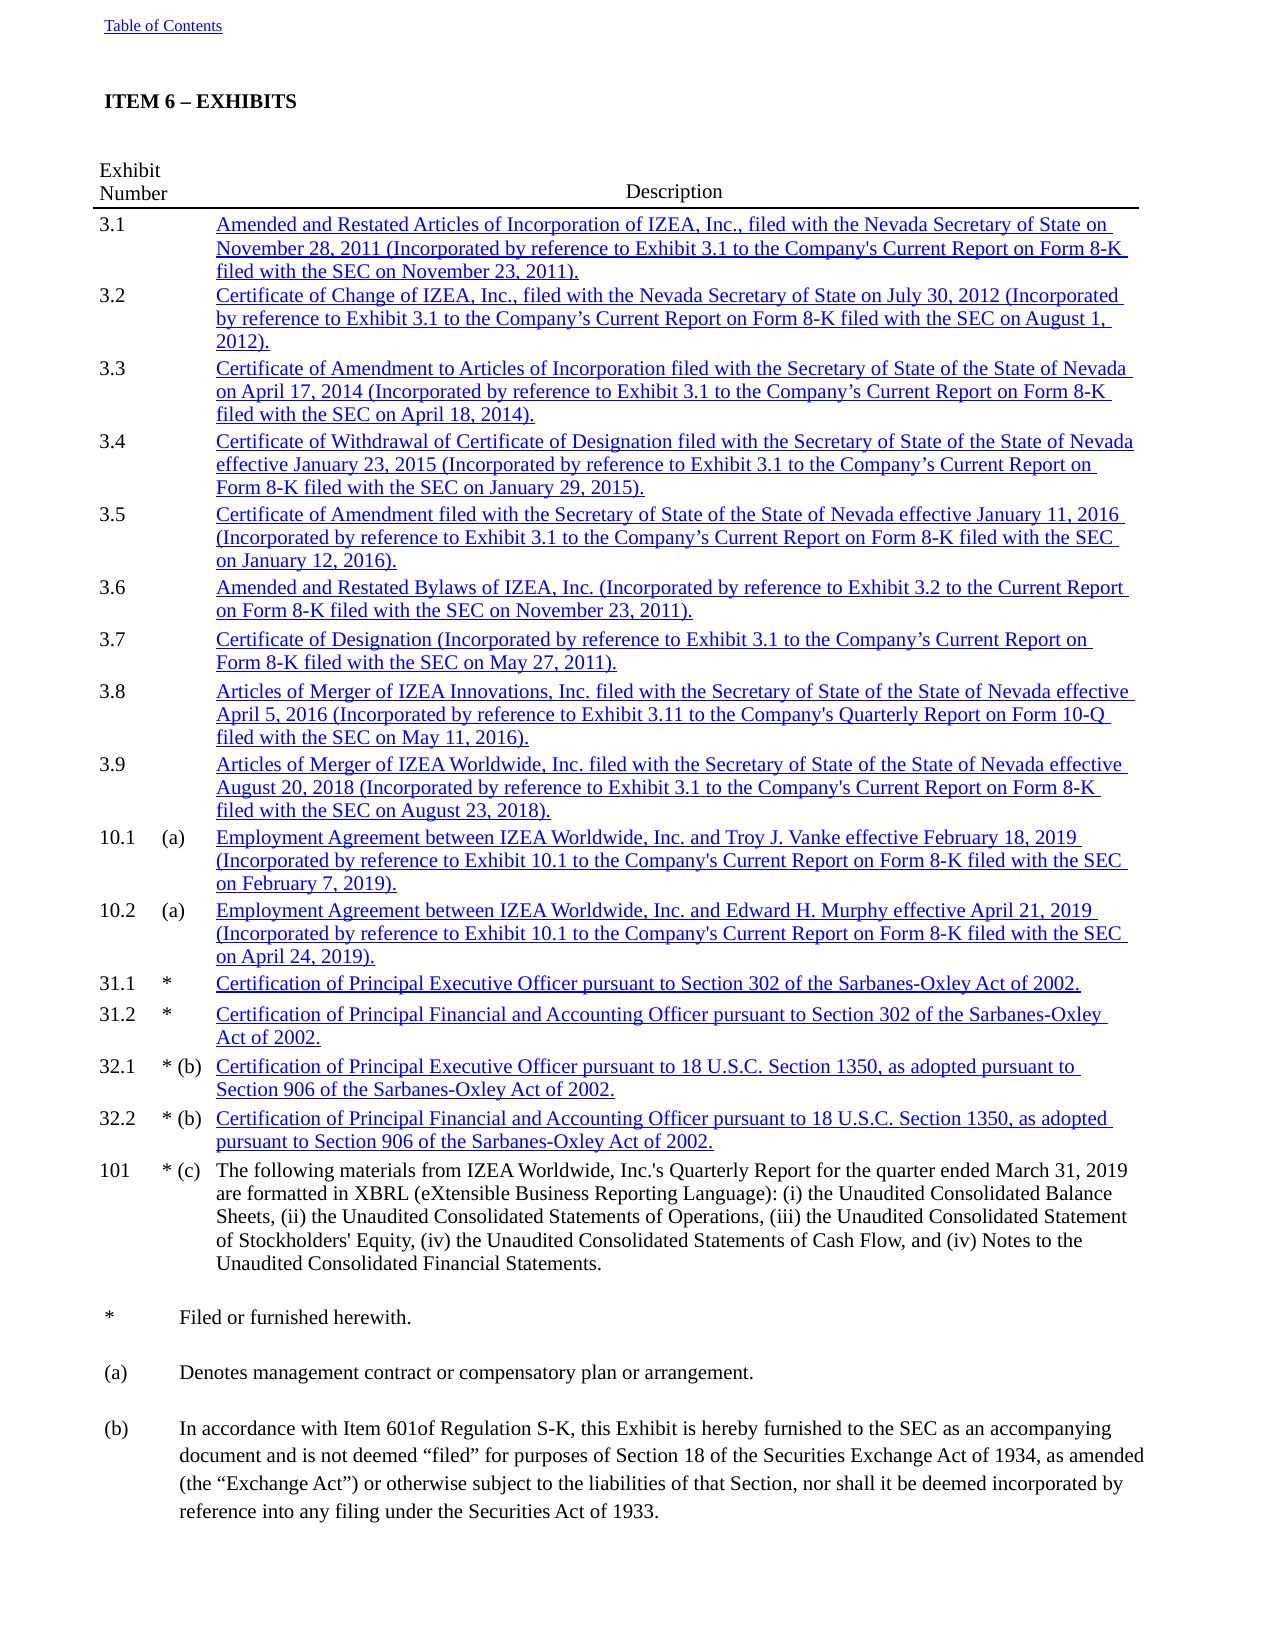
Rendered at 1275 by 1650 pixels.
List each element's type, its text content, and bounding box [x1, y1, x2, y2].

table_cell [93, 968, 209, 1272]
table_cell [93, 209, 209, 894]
text ITEM 6 – EXHIBITS [104, 89, 1171, 113]
text (b) In accordance with Item 601of Regulation S-K, this Exhibit is hereby furnished to the SEC as an accompanying document and is not deemed “filed” for purposes of Section 18 of the Securities Exchange Act of 1934, as amended (the “Exchange Act”) or otherwise subject to the liabilities of that Section, nor shall it be deemed incorporated by reference into any filing under the Securities Act of 1933. [104, 1416, 1171, 1523]
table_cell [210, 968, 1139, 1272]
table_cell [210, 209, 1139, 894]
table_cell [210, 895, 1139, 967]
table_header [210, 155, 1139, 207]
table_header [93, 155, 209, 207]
text * Filed or furnished herewith. [104, 1306, 1171, 1329]
text (a) Denotes management contract or compensatory plan or arrangement. [104, 1361, 1171, 1384]
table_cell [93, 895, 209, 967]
